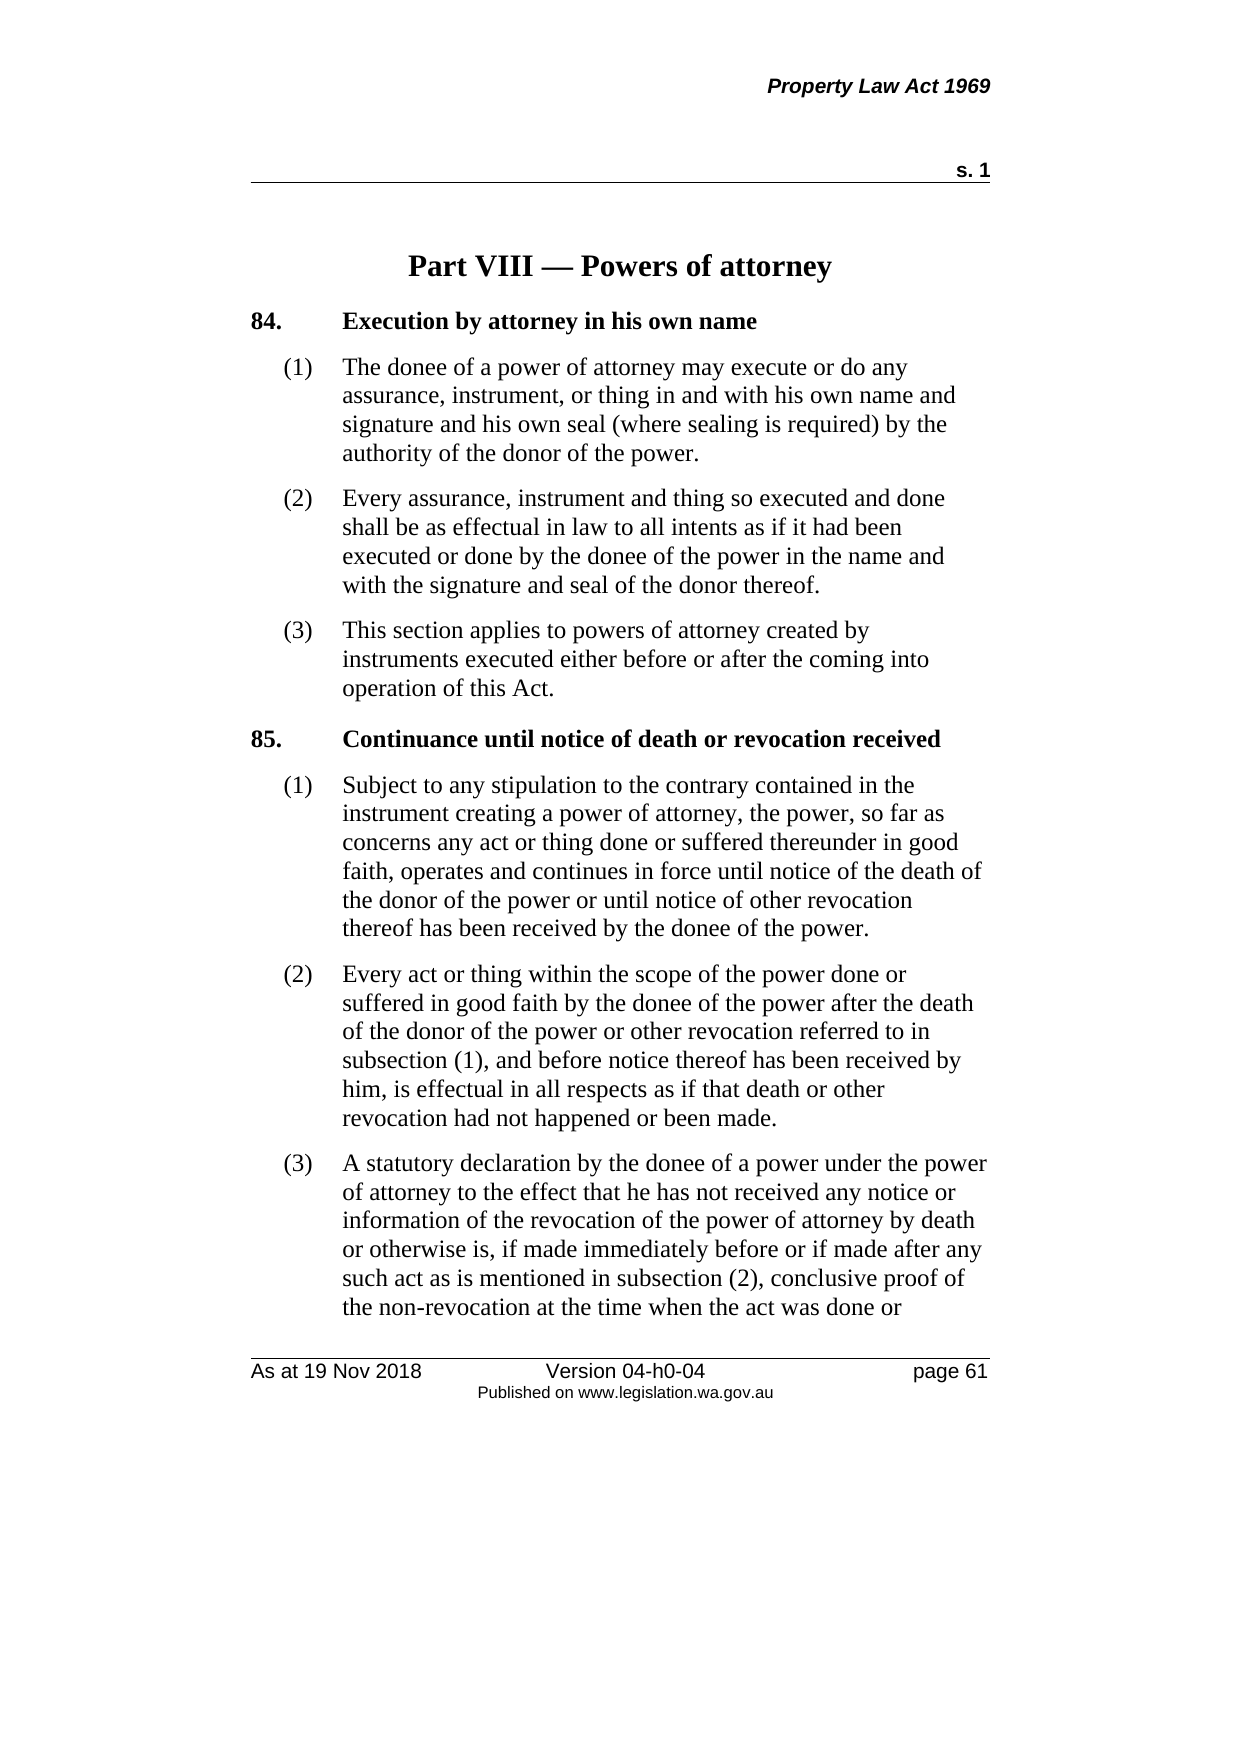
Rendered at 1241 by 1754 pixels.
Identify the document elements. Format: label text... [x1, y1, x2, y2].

subtitle 85. Continuance until notice of death or revocation received [251, 724, 990, 753]
text (1) The donee of a power of attorney may execute or do any assurance, instrument, or thing in and with his own name and signature and his own seal (where sealing is required) by the authority of the donor of the power. [251, 352, 990, 467]
text (3) This section applies to powers of attorney created by instruments executed either before or after the coming into operation of this Act. [251, 615, 990, 701]
text (1) Subject to any stipulation to the contrary contained in the instrument creating a power of attorney, the power, so far as concerns any act or thing done or suffered thereunder in good faith, operates and continues in force until notice of the death of the donor of the power or until notice of other revocation thereof has been received by the donee of the power. [251, 770, 990, 942]
subtitle 84. Execution by attorney in his own name [251, 306, 990, 335]
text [251, 1148, 990, 1321]
text (2) Every act or thing within the scope of the power done or suffered in good faith by the donee of the power after the death of the donor of the power or other revocation referred to in subsection (1), and before notice thereof has been received by him, is effectual in all respects as if that death or other revocation had not happened or been made. [251, 959, 990, 1131]
subtitle Part VIII — Powers of attorney [251, 247, 990, 283]
text (2) Every assurance, instrument and thing so executed and done shall be as effectual in law to all intents as if it had been executed or done by the donee of the power in the name and with the signature and seal of the donor thereof. [251, 483, 990, 598]
